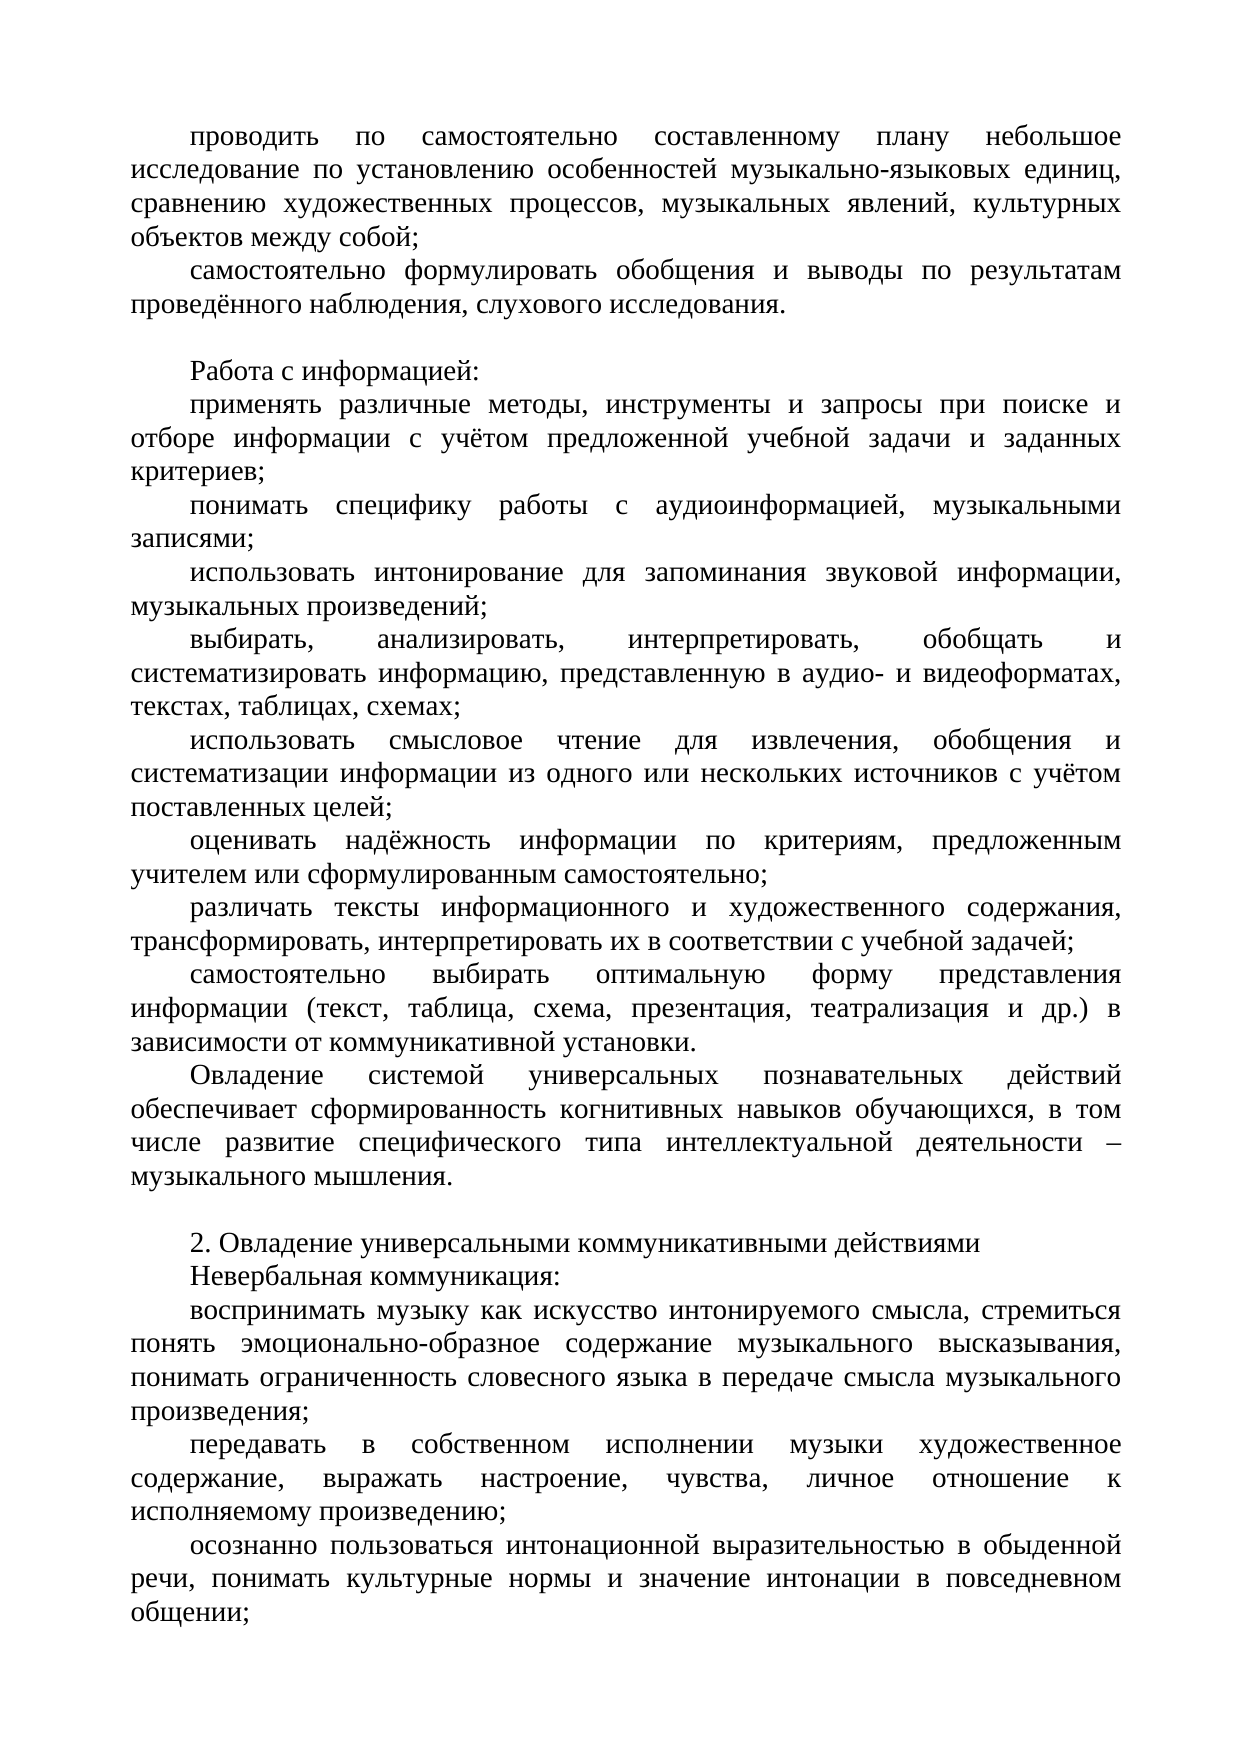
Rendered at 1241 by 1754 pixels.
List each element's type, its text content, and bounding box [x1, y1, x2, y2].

text оценивать надёжность информации по критериям, предложенным учителем или сформулированным самостоятельно; [130, 822, 1122, 889]
text использовать интонирование для запоминания звуковой информации, музыкальных произведений; [130, 554, 1122, 621]
text применять различные методы, инструменты и запросы при поиске и отборе информации с учётом предложенной учебной задачи и заданных критериев; [130, 386, 1122, 487]
text 2. Овладение универсальными коммуникативными действиями [130, 1225, 1122, 1258]
text проводить по самостоятельно составленному плану небольшое исследование по установлению особенностей музыкально-языковых единиц, сравнению художественных процессов, музыкальных явлений, культурных объектов между собой; [130, 118, 1122, 252]
text понимать специфику работы с аудиоинформацией, музыкальными записями; [130, 487, 1122, 554]
text осознанно пользоваться интонационной выразительностью в обыденной речи, понимать культурные нормы и значение интонации в повседневном общении; [130, 1527, 1122, 1627]
text самостоятельно формулировать обобщения и выводы по результатам проведённого наблюдения, слухового исследования. [130, 252, 1122, 319]
text Невербальная коммуникация: [130, 1258, 1122, 1292]
text выбирать, анализировать, интерпретировать, обобщать и систематизировать информацию, представленную в аудио- и видеоформатах, текстах, таблицах, схемах; [130, 621, 1122, 722]
text воспринимать музыку как искусство интонируемого смысла, стремиться понять эмоционально-образное содержание музыкального высказывания, понимать ограниченность словесного языка в передаче смысла музыкального произведения; [130, 1292, 1122, 1426]
text различать тексты информационного и художественного содержания, трансформировать, интерпретировать их в соответствии с учебной задачей; [130, 889, 1122, 957]
text Работа с информацией: [130, 353, 1122, 386]
text использовать смысловое чтение для извлечения, обобщения и систематизации информации из одного или нескольких источников с учётом поставленных целей; [130, 722, 1122, 822]
text Овладение системой универсальных познавательных действий обеспечивает сформированность когнитивных навыков обучающихся, в том числе развитие специфического типа интеллектуальной деятельности – музыкального мышления. [130, 1057, 1122, 1191]
text передавать в собственном исполнении музыки художественное содержание, выражать настроение, чувства, личное отношение к исполняемому произведению; [130, 1426, 1122, 1527]
text самостоятельно выбирать оптимальную форму представления информации (текст, таблица, схема, презентация, театрализация и др.) в зависимости от коммуникативной установки. [130, 957, 1122, 1057]
